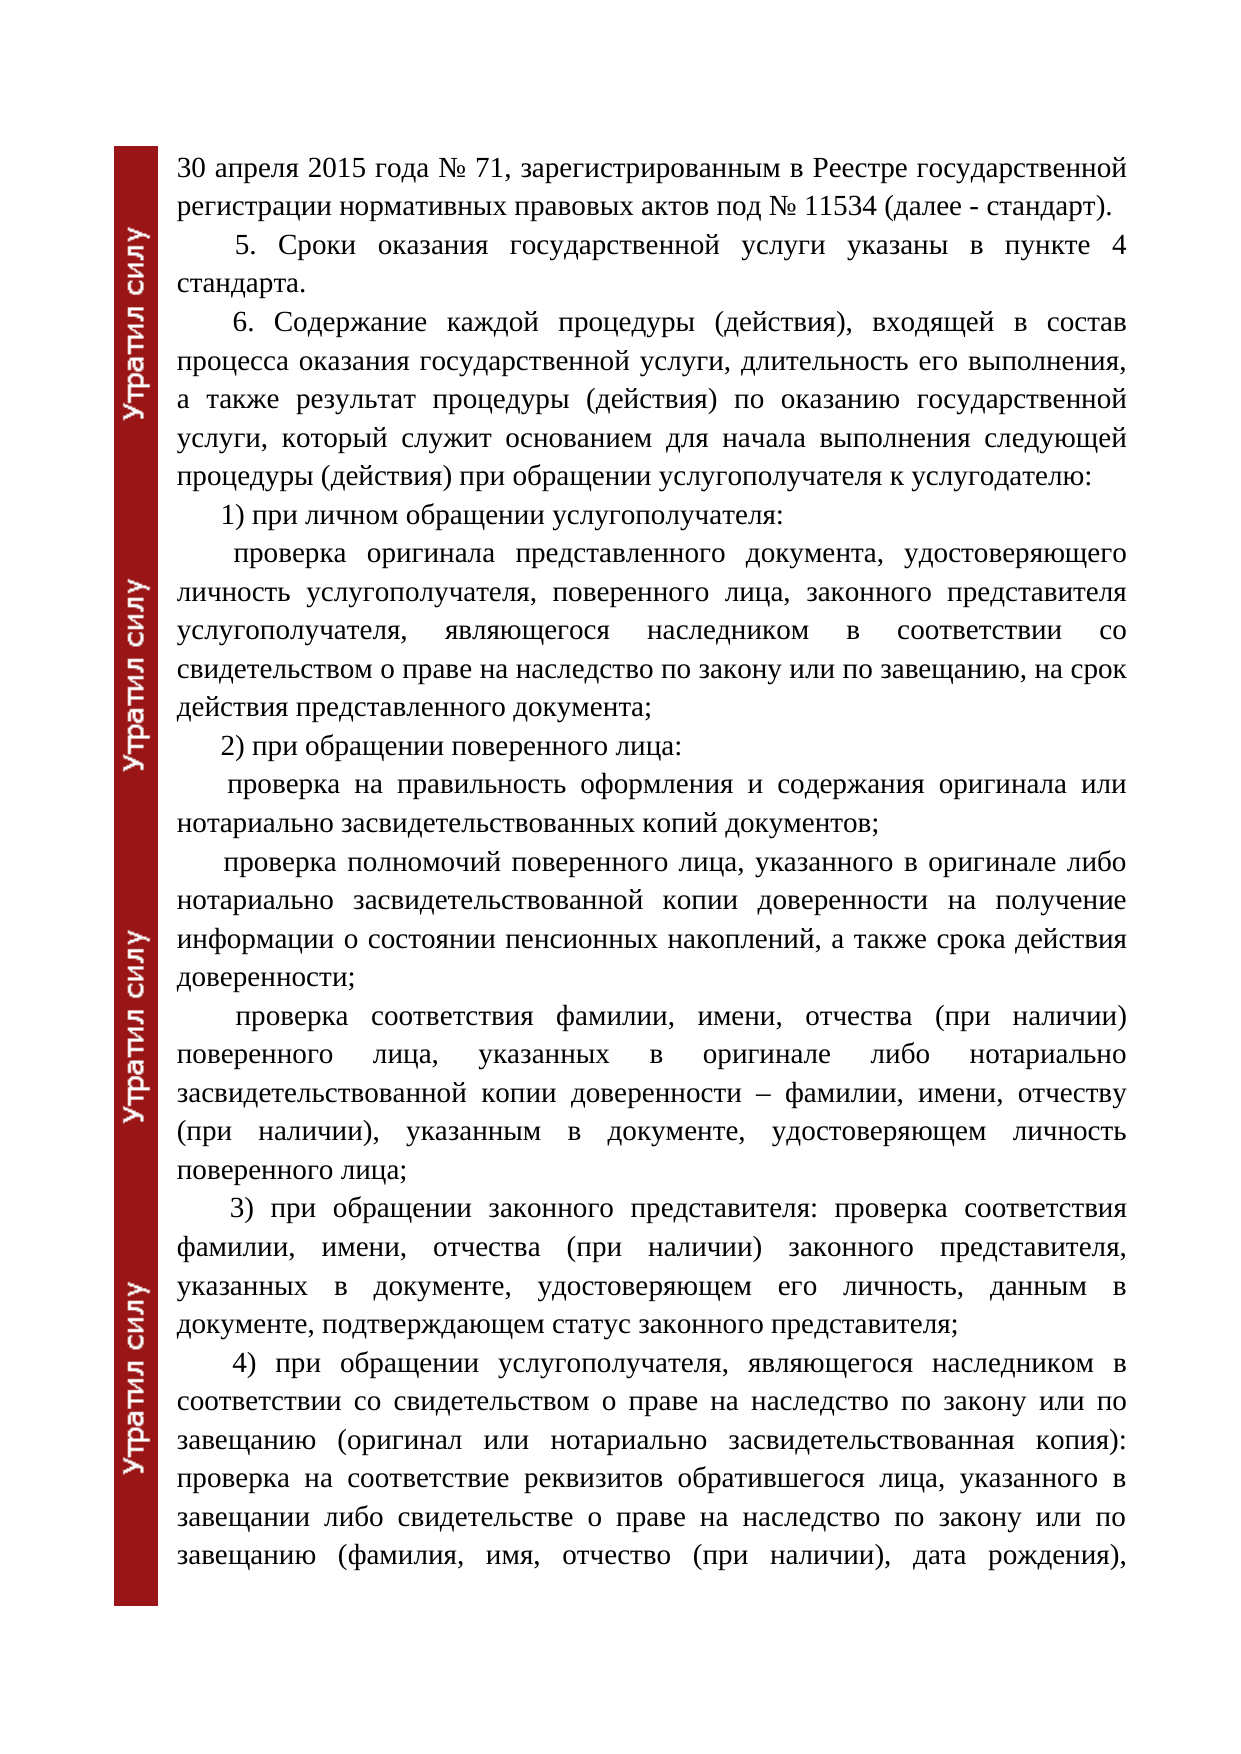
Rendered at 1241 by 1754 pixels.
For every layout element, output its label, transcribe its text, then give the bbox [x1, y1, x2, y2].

picture [114, 492, 158, 497]
text проверка на правильность оформления и содержания оригинала или нотариально засвидетельствованных копий документов; [112, 767, 1128, 839]
picture [114, 1340, 158, 1345]
text 5. Сроки оказания государственной услуги указаны в пункте 4 стандарта. [112, 227, 1128, 299]
picture [114, 222, 158, 227]
text проверка соответствия фамилии, имени, отчества (при наличии) поверенного лица, указанных в оригинале либо нотариально засвидетельствованной копии доверенности – фамилии, имени, отчеству (при наличии), указанным в документе, удостоверяющем личность поверенного лица; [112, 998, 1128, 1186]
text 6. Содержание каждой процедуры (действия), входящей в состав процесса оказания государственной услуги, длительность его выполнения, а также результат процедуры (действия) по оказанию государственной услуги, который служит основанием для начала выполнения следующей процедуры (действия) при обращении услугополучателя к услугодателю: [112, 304, 1128, 492]
picture [114, 762, 158, 767]
picture [114, 1571, 158, 1606]
picture [114, 1186, 158, 1191]
text проверка полномочий поверенного лица, указанного в оригинале либо нотариально засвидетельствованной копии доверенности на получение информации о состоянии пенсионных накоплений, а также срока действия доверенности; [112, 844, 1128, 993]
picture [114, 299, 158, 304]
text проверка оригинала представленного документа, удостоверяющего личность услугополучателя, поверенного лица, законного представителя услугополучателя, являющегося наследником в соответствии со свидетельством о праве на наследство по закону или по завещанию, на срок действия представленного документа; [112, 535, 1128, 723]
picture [114, 839, 158, 844]
text 1) при личном обращении услугополучателя: [112, 497, 1128, 530]
text 2) при обращении поверенного лица: [112, 728, 1128, 762]
picture [114, 723, 158, 728]
picture [114, 530, 158, 535]
text 3) при обращении законного представителя: проверка соответствия фамилии, имени, отчества (при наличии) законного представителя, указанных в документе, удостоверяющем его личность, данным в документе, подтверждающем статус законного представителя; [112, 1191, 1128, 1340]
picture [114, 146, 158, 150]
picture [114, 993, 158, 998]
